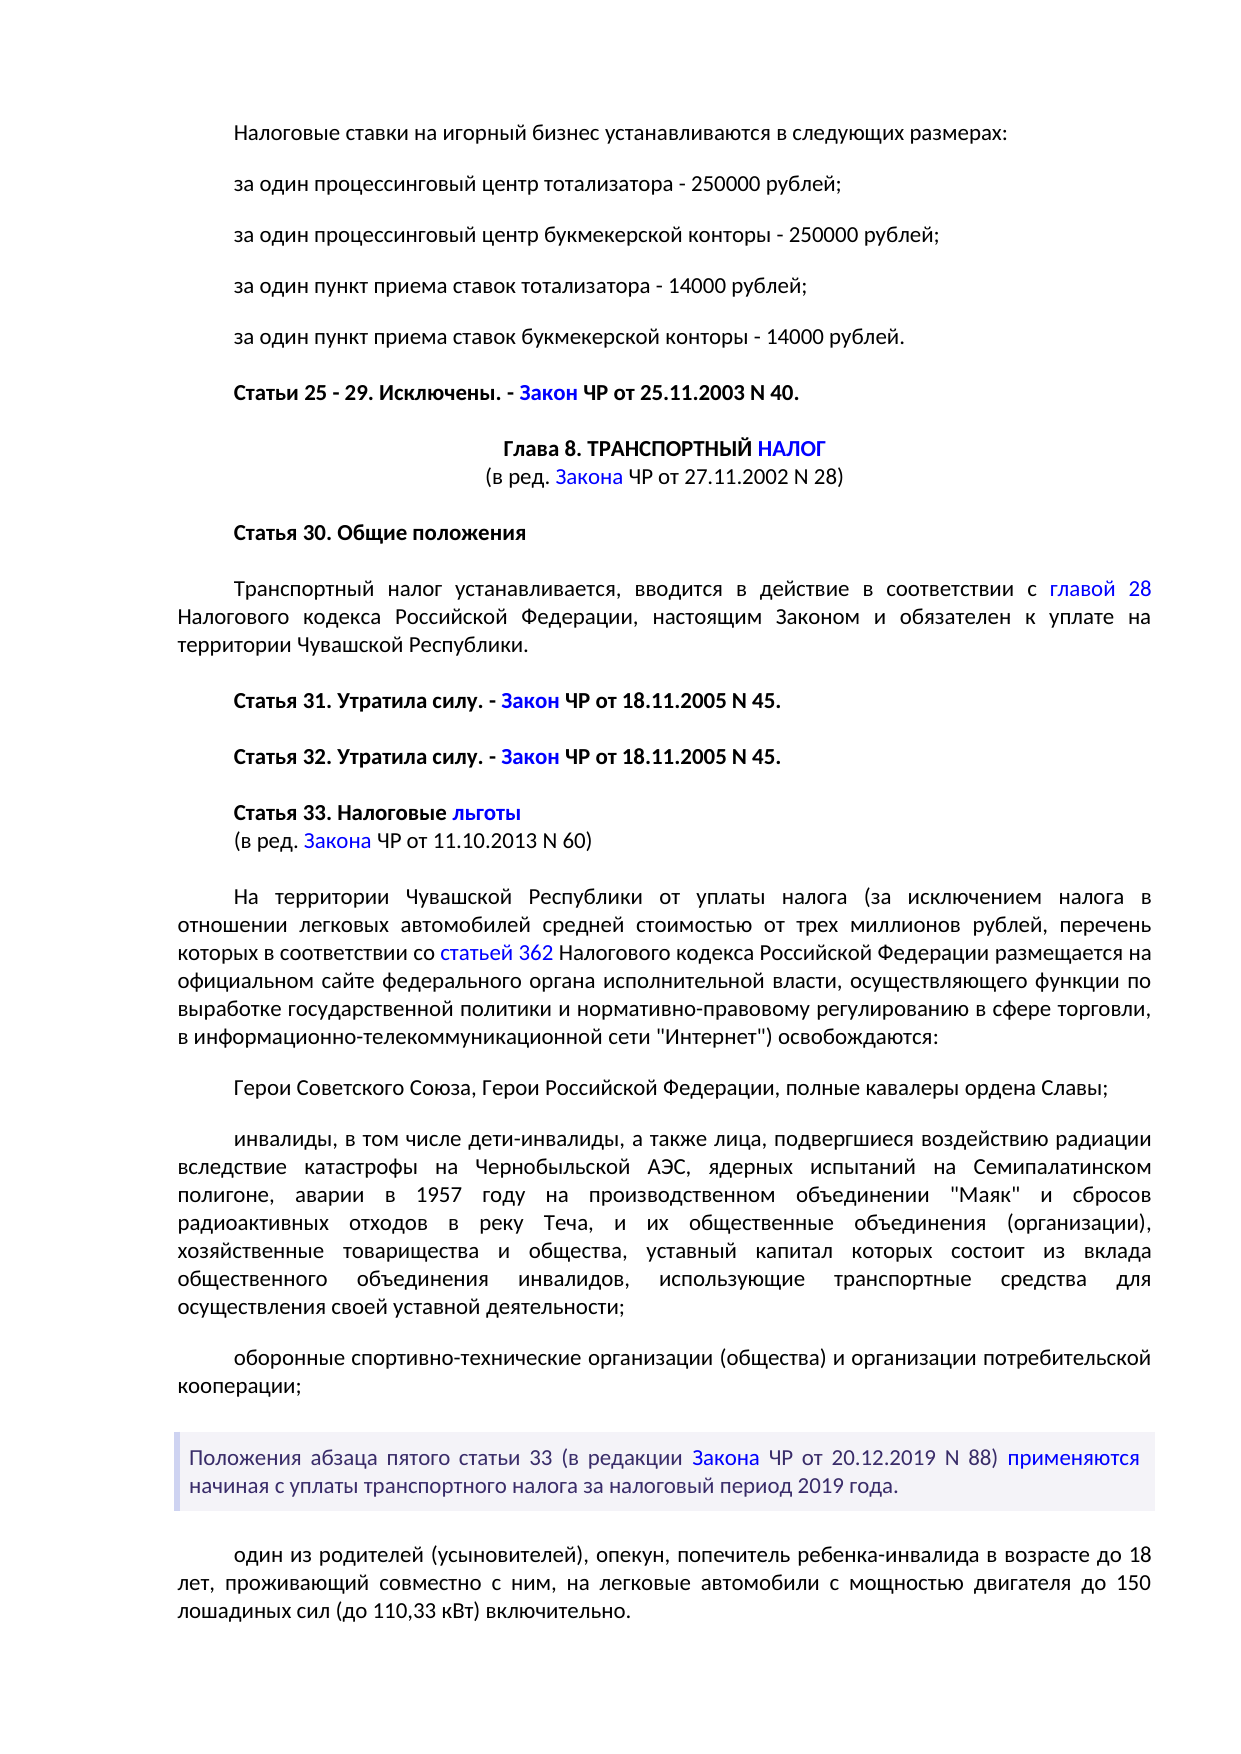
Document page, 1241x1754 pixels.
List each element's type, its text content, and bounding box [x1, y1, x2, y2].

text оборонные спортивно-технические организации (общества) и организации потребительской кооперации; [177, 1343, 1152, 1399]
text На территории Чувашской Республики от уплаты налога (за исключением налога в отношении легковых автомобилей средней стоимостью от трех миллионов рублей, перечень которых в соответствии со статьей 362 Налогового кодекса Российской Федерации размещается на официальном сайте федерального органа исполнительной власти, осуществляющего функции по выработке государственной политики и нормативно-правовому регулированию в сфере торговли, в информационно-телекоммуникационной сети "Интернет") освобождаются: [177, 882, 1152, 1050]
text за один процессинговый центр тотализатора - 250000 рублей; [177, 169, 1152, 197]
title Статья 33. Налоговые льготы [177, 798, 1152, 826]
title Статьи 25 - 29. Исключены. - Закон ЧР от 25.11.2003 N 40. [177, 378, 1152, 406]
text за один пункт приема ставок букмекерской конторы - 14000 рублей. [177, 322, 1152, 350]
text инвалиды, в том числе дети-инвалиды, а также лица, подвергшиеся воздействию радиации вследствие катастрофы на Чернобыльской АЭС, ядерных испытаний на Семипалатинском полигоне, аварии в 1957 году на производственном объединении "Маяк" и сбросов радиоактивных отходов в реку Теча, и их общественные объединения (организации), хозяйственные товарищества и общества, уставный капитал которых состоит из вклада общественного объединения инвалидов, использующие транспортные средства для осуществления своей уставной деятельности; [177, 1124, 1152, 1320]
title Статья 32. Утратила силу. - Закон ЧР от 18.11.2005 N 45. [177, 742, 1152, 770]
table_header Положения абзаца пятого статьи 33 (в редакции Закона ЧР от 20.12.2019 N 88) применяются начиная с уплаты транспортного налога за налоговый период 2019 года. [180, 1432, 1149, 1511]
text (в ред. Закона ЧР от 11.10.2013 N 60) [177, 826, 1152, 854]
title Глава 8. ТРАНСПОРТНЫЙ НАЛОГ [177, 434, 1152, 462]
text один из родителей (усыновителей), опекун, попечитель ребенка-инвалида в возрасте до 18 лет, проживающий совместно с ним, на легковые автомобили с мощностью двигателя до 150 лошадиных сил (до 110,33 кВт) включительно. [177, 1540, 1152, 1624]
title Статья 31. Утратила силу. - Закон ЧР от 18.11.2005 N 45. [177, 686, 1152, 714]
text Герои Советского Союза, Герои Российской Федерации, полные кавалеры ордена Славы; [177, 1073, 1152, 1101]
title Статья 30. Общие положения [177, 518, 1152, 546]
text за один пункт приема ставок тотализатора - 14000 рублей; [177, 271, 1152, 299]
text за один процессинговый центр букмекерской конторы - 250000 рублей; [177, 220, 1152, 248]
text Налоговые ставки на игорный бизнес устанавливаются в следующих размерах: [177, 118, 1152, 146]
text (в ред. Закона ЧР от 27.11.2002 N 28) [177, 462, 1152, 490]
text Транспортный налог устанавливается, вводится в действие в соответствии с главой 28 Налогового кодекса Российской Федерации, настоящим Законом и обязателен к уплате на территории Чувашской Республики. [177, 574, 1152, 658]
